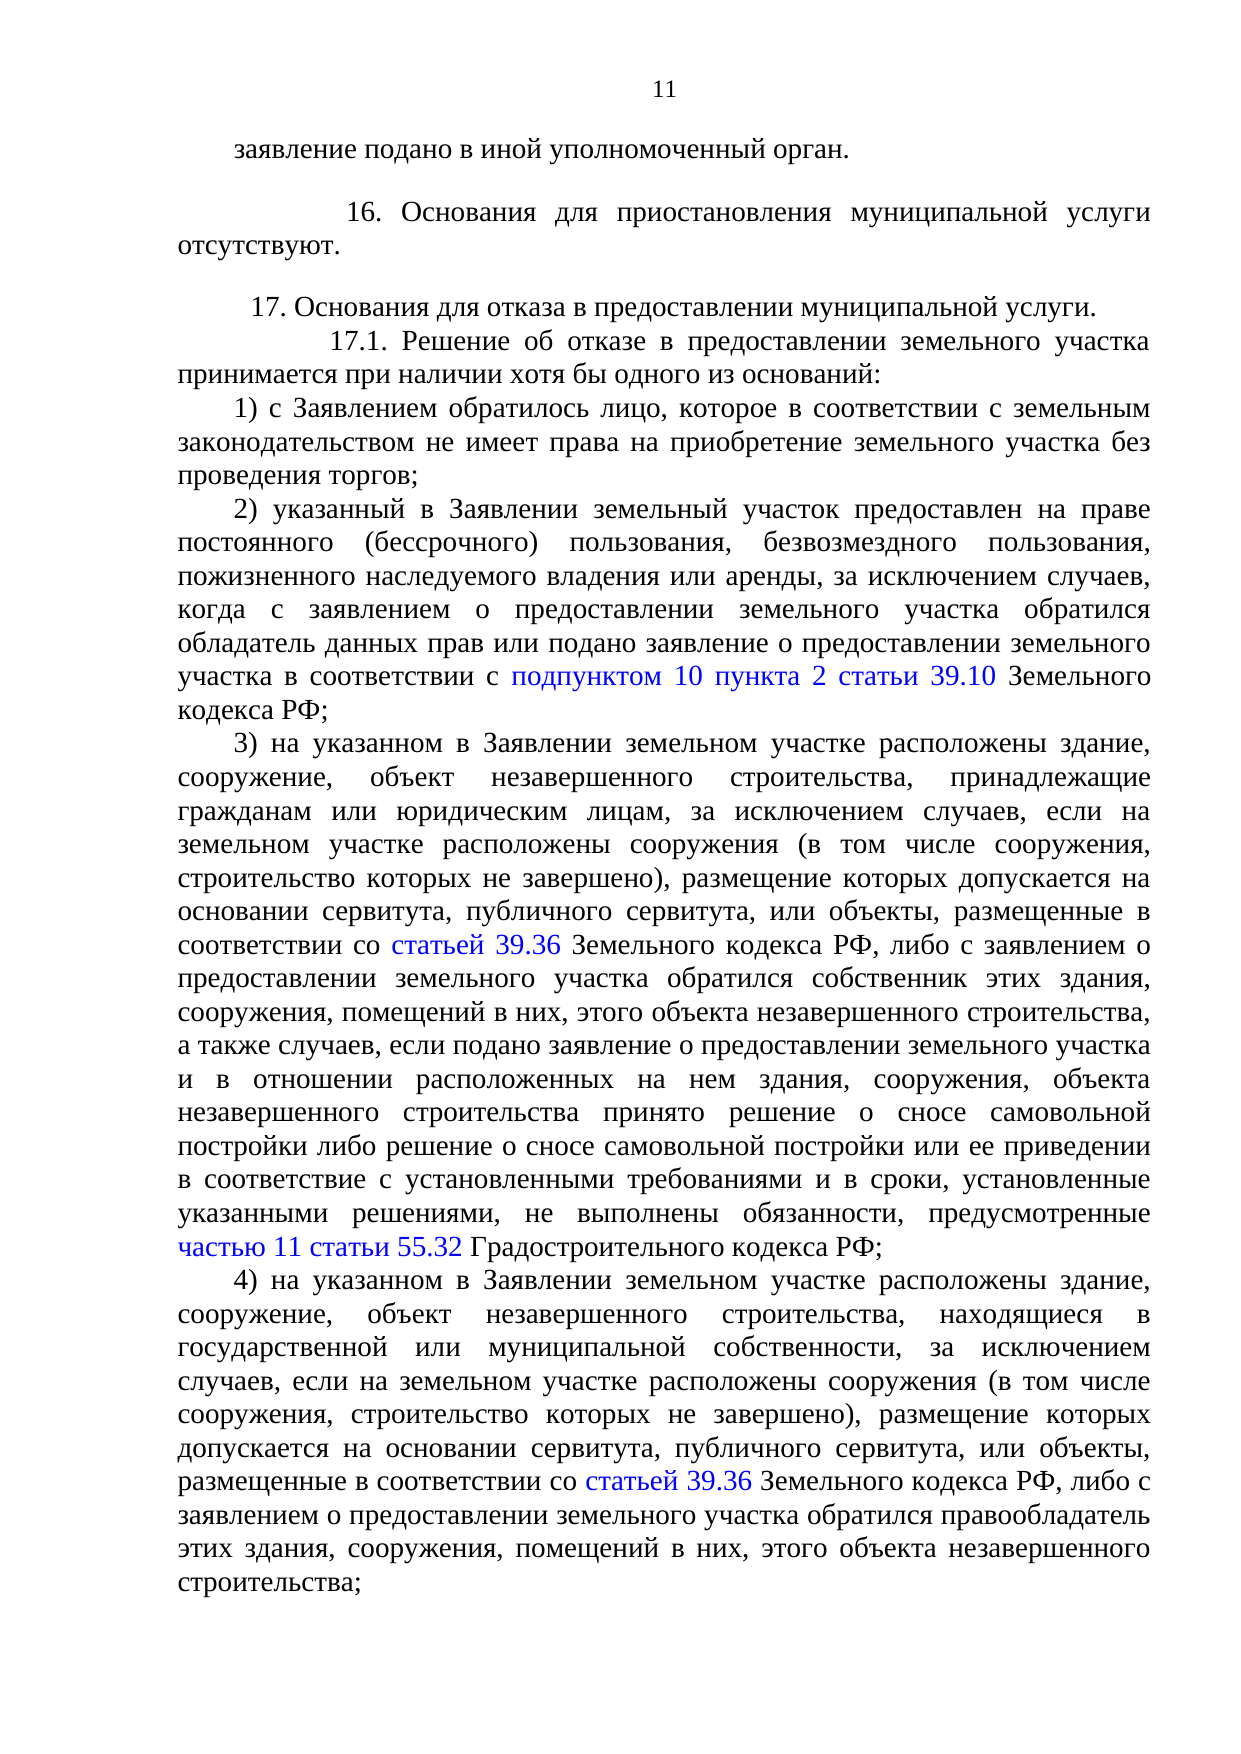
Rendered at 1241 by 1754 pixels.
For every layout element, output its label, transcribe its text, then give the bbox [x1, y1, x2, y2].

text 1) с Заявлением обратилось лицо, которое в соответствии с земельным законодательством не имеет права на приобретение земельного участка без проведения торгов; [177, 390, 1152, 491]
text 3) на указанном в Заявлении земельном участке расположены здание, сооружение, объект незавершенного строительства, принадлежащие гражданам или юридическим лицам, за исключением случаев, если на земельном участке расположены сооружения (в том числе сооружения, строительство которых не завершено), размещение которых допускается на основании сервитута, публичного сервитута, или объекты, размещенные в соответствии со статьей 39.36 Земельного кодекса РФ, либо с заявлением о предоставлении земельного участка обратился собственник этих здания, сооружения, помещений в них, этого объекта незавершенного строительства, а также случаев, если подано заявление о предоставлении земельного участка и в отношении расположенных на нем здания, сооружения, объекта незавершенного строительства принято решение о сносе самовольной постройки либо решение о сносе самовольной постройки или ее приведении в соответствие с установленными требованиями и в сроки, установленные указанными решениями, не выполнены обязанности, предусмотренные частью 11 статьи 55.32 Градостроительного кодекса РФ; [177, 726, 1152, 1262]
text 2) указанный в Заявлении земельный участок предоставлен на праве постоянного (бессрочного) пользования, безвозмездного пользования, пожизненного наследуемого владения или аренды, за исключением случаев, когда с заявлением о предоставлении земельного участка обратился обладатель данных прав или подано заявление о предоставлении земельного участка в соответствии с подпунктом 10 пункта 2 статьи 39.10 Земельного кодекса РФ; [177, 491, 1152, 726]
text заявление подано в иной уполномоченный орган. [177, 131, 1152, 165]
text 17.1. Решение об отказе в предоставлении земельного участка принимается при наличии хотя бы одного из оснований: [177, 323, 1152, 390]
text 17. Основания для отказа в предоставлении муниципальной услуги. [177, 289, 1152, 323]
text 16. Основания для приостановления муниципальной услуги отсутствуют. [177, 194, 1152, 261]
text 4) на указанном в Заявлении земельном участке расположены здание, сооружение, объект незавершенного строительства, находящиеся в государственной или муниципальной собственности, за исключением случаев, если на земельном участке расположены сооружения (в том числе сооружения, строительство которых не завершено), размещение которых допускается на основании сервитута, публичного сервитута, или объекты, размещенные в соответствии со статьей 39.36 Земельного кодекса РФ, либо с заявлением о предоставлении земельного участка обратился правообладатель этих здания, сооружения, помещений в них, этого объекта незавершенного строительства; [177, 1262, 1152, 1598]
